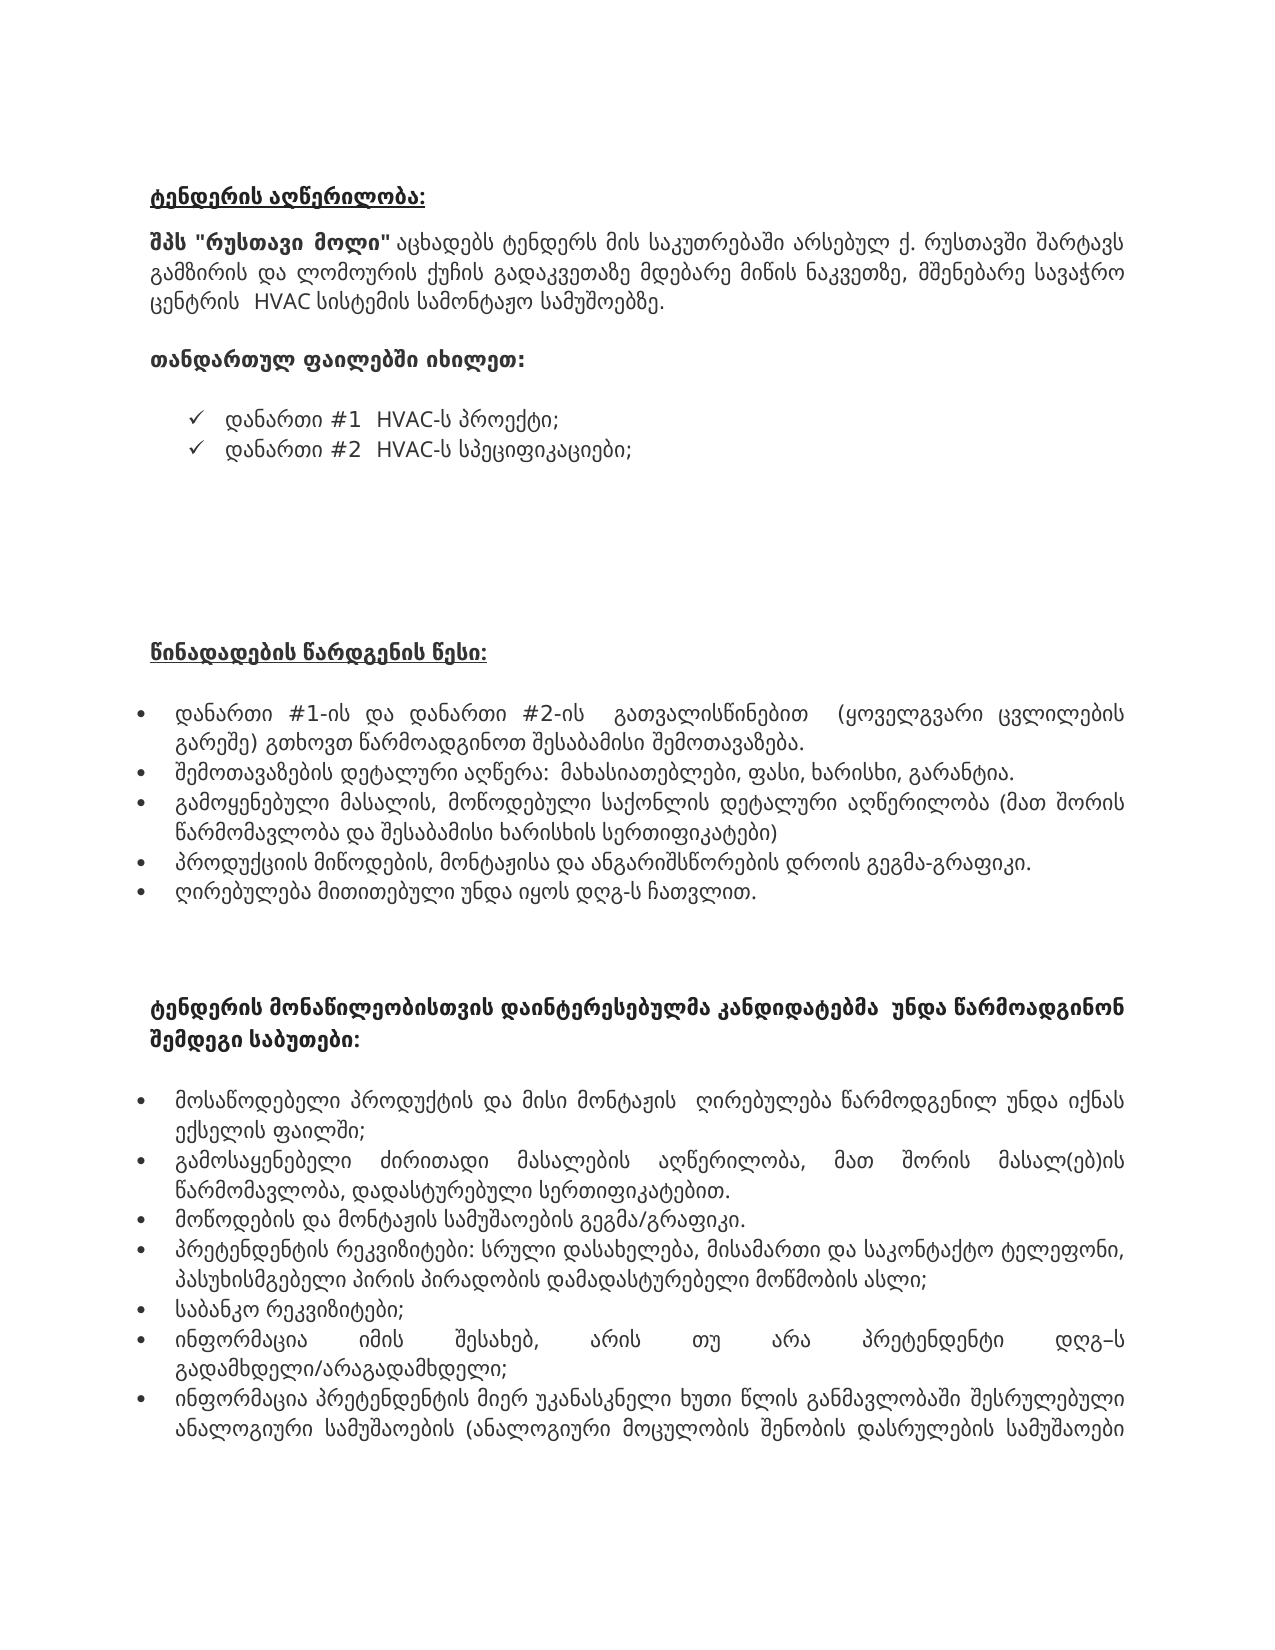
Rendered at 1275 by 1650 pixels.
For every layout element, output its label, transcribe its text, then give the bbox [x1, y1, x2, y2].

subtitle ტენდერის მონაწილეობისთვის დაინტერესებულმა კანდიდატებმა უნდა წარმოადგინონ შემდეგი საბუთები: [150, 992, 1125, 1054]
list პროდუქციის მიწოდების, მონტაჟისა და ანგარიშსწორების დროის გეგმა-გრაფიკი. [137, 846, 1125, 876]
list ინფორმაცია იმის შესახებ, არის თუ არა პრეტენდენტი დღგ–ს გადამხდელი/არაგადამხდელი; [137, 1324, 1125, 1383]
list საბანკო რეკვიზიტები; [137, 1294, 1125, 1324]
list პრეტენდენტის რეკვიზიტები: სრული დასახელება, მისამართი და საკონტაქტო ტელეფონი, პასუხისმგებელი პირის პირადობის დამადასტურებელი მოწმობის ასლი; [137, 1234, 1125, 1294]
text ტენდერის აღწერილობა: [150, 181, 1125, 211]
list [137, 1383, 1125, 1443]
list ღირებულება მითითებული უნდა იყოს დღგ-ს ჩათვლით. [137, 876, 1125, 906]
text შპს "რუსთავი მოლი" აცხადებს ტენდერს მის საკუთრებაში არსებულ ქ. რუსთავში შარტავს გამზირის და ლომოურის ქუჩის გადაკვეთაზე მდებარე მიწის ნაკვეთზე, მშენებარე სავაჭრო ცენტრის HVAC სისტემის სამონტაჟო სამუშოებზე. [150, 227, 1125, 316]
text თანდართულ ფაილებში იხილეთ: [150, 347, 1125, 373]
text წინადადების წარდგენის წესი: [150, 636, 1125, 666]
list გამოყენებული მასალის, მოწოდებული საქონლის დეტალური აღწერილობა (მათ შორის წარმომავლობა და შესაბამისი ხარისხის სერთიფიკატები) [137, 787, 1125, 846]
list დანართი #1 HVAC-ს პროექტი; [187, 404, 1125, 434]
list შემოთავაზების დეტალური აღწერა: მახასიათებლები, ფასი, ხარისხი, გარანტია. [137, 757, 1125, 787]
list მოწოდების და მონტაჟის სამუშაოების გეგმა/გრაფიკი. [137, 1204, 1125, 1234]
list მოსაწოდებელი პროდუქტის და მისი მონტაჟის ღირებულება წარმოდგენილ უნდა იქნას ექსელის ფაილში; [137, 1085, 1125, 1145]
list დანართი #1-ის და დანართი #2-ის გათვალისწინებით (ყოველგვარი ცვლილების გარეშე) გთხოვთ წარმოადგინოთ შესაბამისი შემოთავაზება. [137, 697, 1125, 757]
list გამოსაყენებელი ძირითადი მასალების აღწერილობა, მათ შორის მასალ(ებ)ის წარმომავლობა, დადასტურებული სერთიფიკატებით. [137, 1145, 1125, 1204]
list დანართი #2 HVAC-ს სპეციფიკაციები; [187, 434, 1125, 464]
